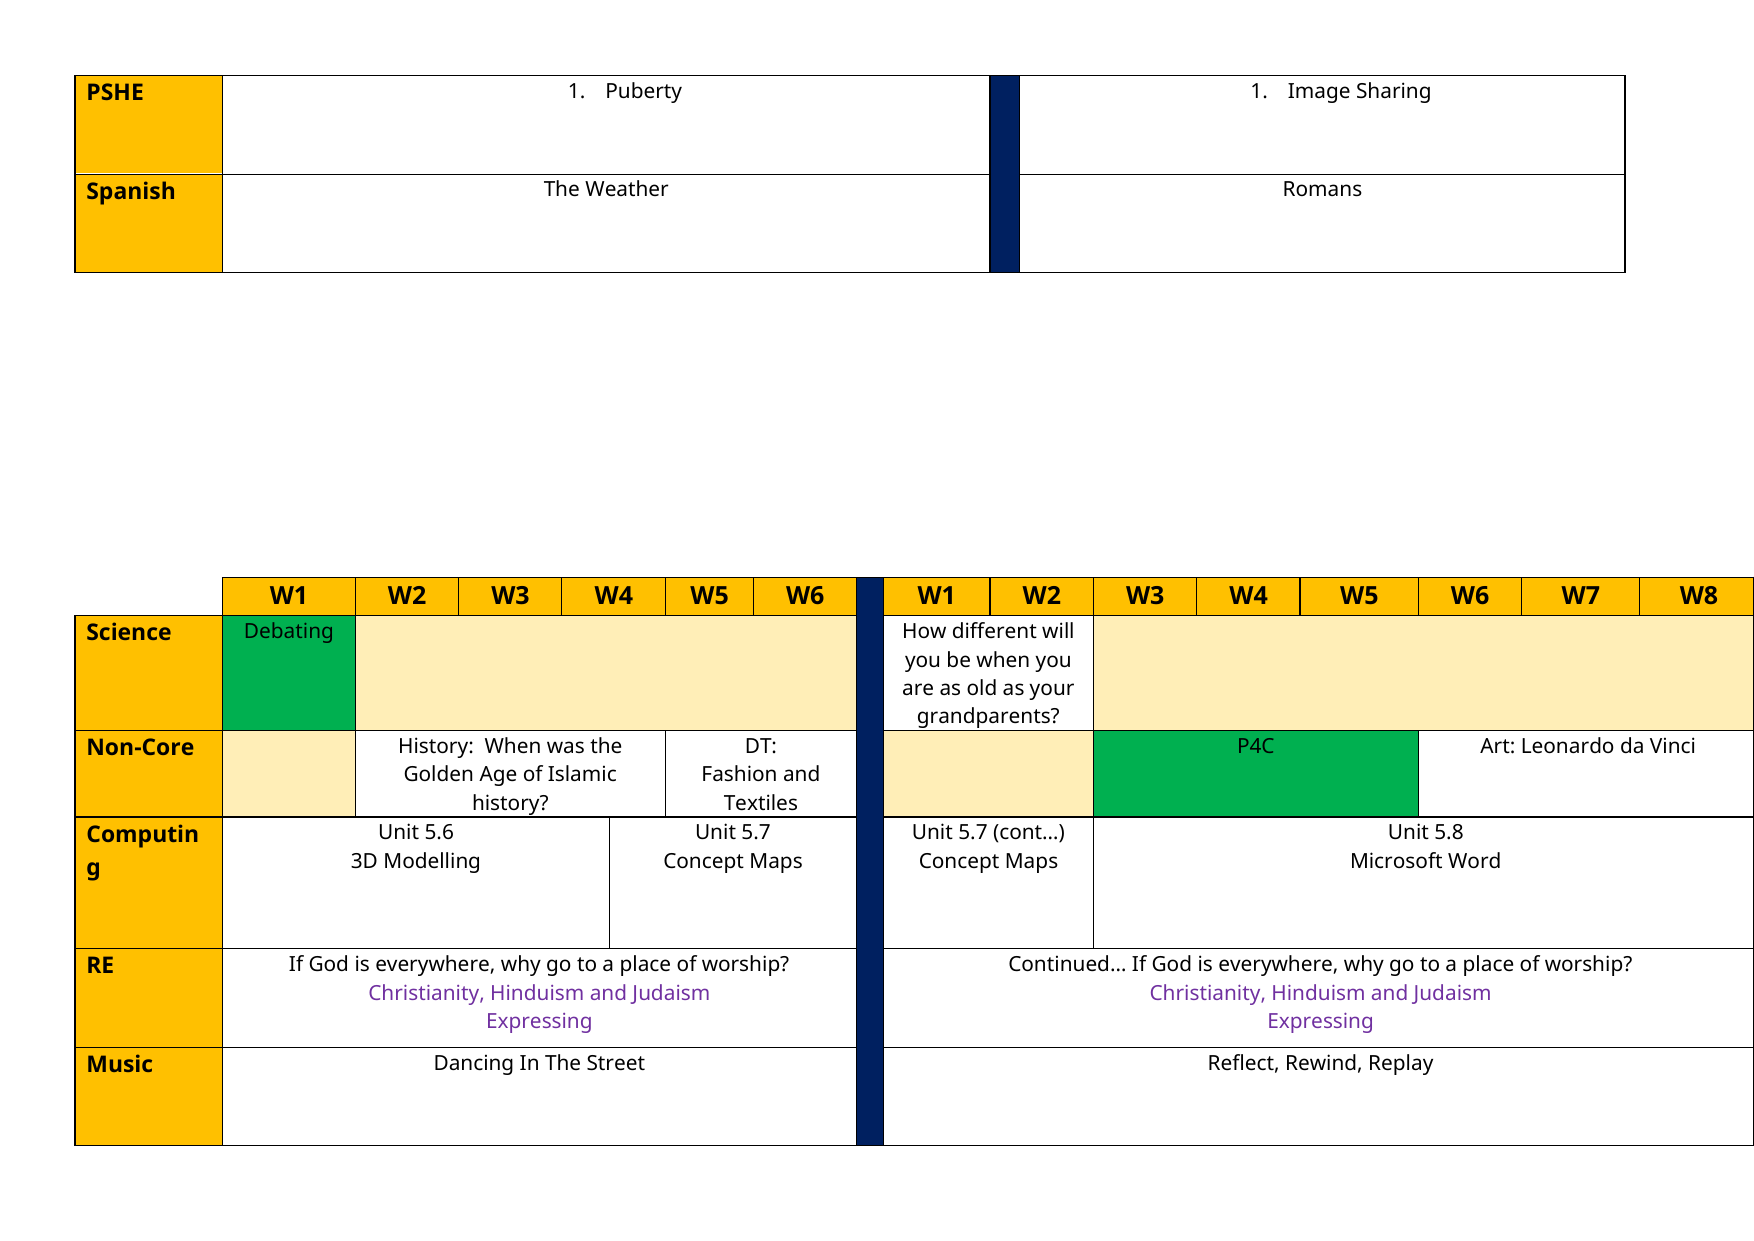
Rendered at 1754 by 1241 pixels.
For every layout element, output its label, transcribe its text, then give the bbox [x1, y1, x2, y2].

table_header W7 [1522, 578, 1639, 615]
table_cell Non-Core [76, 731, 222, 816]
table_header W1 [884, 578, 989, 615]
table_header W8 [1640, 578, 1753, 615]
table_cell Unit 5.6 3D Modelling [223, 818, 609, 948]
table_cell Romans [1020, 175, 1624, 272]
table_cell If God is everywhere, why go to a place of worship? Christianity, Hinduism and Judaism Expressing [223, 949, 856, 1047]
table_cell PSHE [76, 76, 222, 173]
table_cell The Weather [223, 175, 989, 272]
table_cell Debating [223, 616, 355, 730]
table_cell P4C [1094, 731, 1418, 816]
table_cell Art: Leonardo da Vinci [1419, 731, 1753, 816]
table_header [857, 578, 883, 1145]
table_header W3 [1094, 578, 1196, 615]
table_cell [223, 731, 355, 816]
table_header W1 [223, 578, 355, 615]
table_cell RE [76, 949, 222, 1047]
table_cell Unit 5.7 (cont…) Concept Maps [884, 818, 1093, 948]
table_cell Image Sharing [1020, 76, 1624, 173]
table_header W2 [991, 578, 1093, 615]
table_header W2 [356, 578, 458, 615]
table_header W6 [1419, 578, 1521, 615]
table_cell Spanish [76, 175, 222, 272]
table_cell Unit 5.7 Concept Maps [610, 818, 856, 948]
table_cell How different will you be when you are as old as your grandparents? [884, 616, 1093, 730]
table_cell Puberty [223, 76, 989, 173]
table_cell Continued… If God is everywhere, why go to a place of worship? Christianity, Hinduism and Judaism Expressing [884, 949, 1753, 1047]
table_cell [1094, 616, 1753, 730]
table_cell Science [76, 616, 222, 730]
table_cell [356, 616, 856, 730]
table_header W6 [754, 578, 856, 615]
table_cell DT: Fashion and Textiles [666, 731, 856, 816]
table_cell [884, 731, 1093, 816]
table_cell Unit 5.8 Microsoft Word [1094, 818, 1753, 948]
table_cell History: When was the Golden Age of Islamic history? [356, 731, 665, 816]
table_header W4 [562, 578, 665, 615]
table_header W5 [666, 578, 753, 615]
table_cell Music [76, 1048, 222, 1145]
table_cell Computing [76, 818, 222, 948]
table_cell Dancing In The Street [223, 1048, 856, 1145]
table_cell Reflect, Rewind, Replay [884, 1048, 1753, 1145]
table_header W5 [1301, 578, 1418, 615]
table_header W3 [459, 578, 561, 615]
table_header W4 [1197, 578, 1299, 615]
